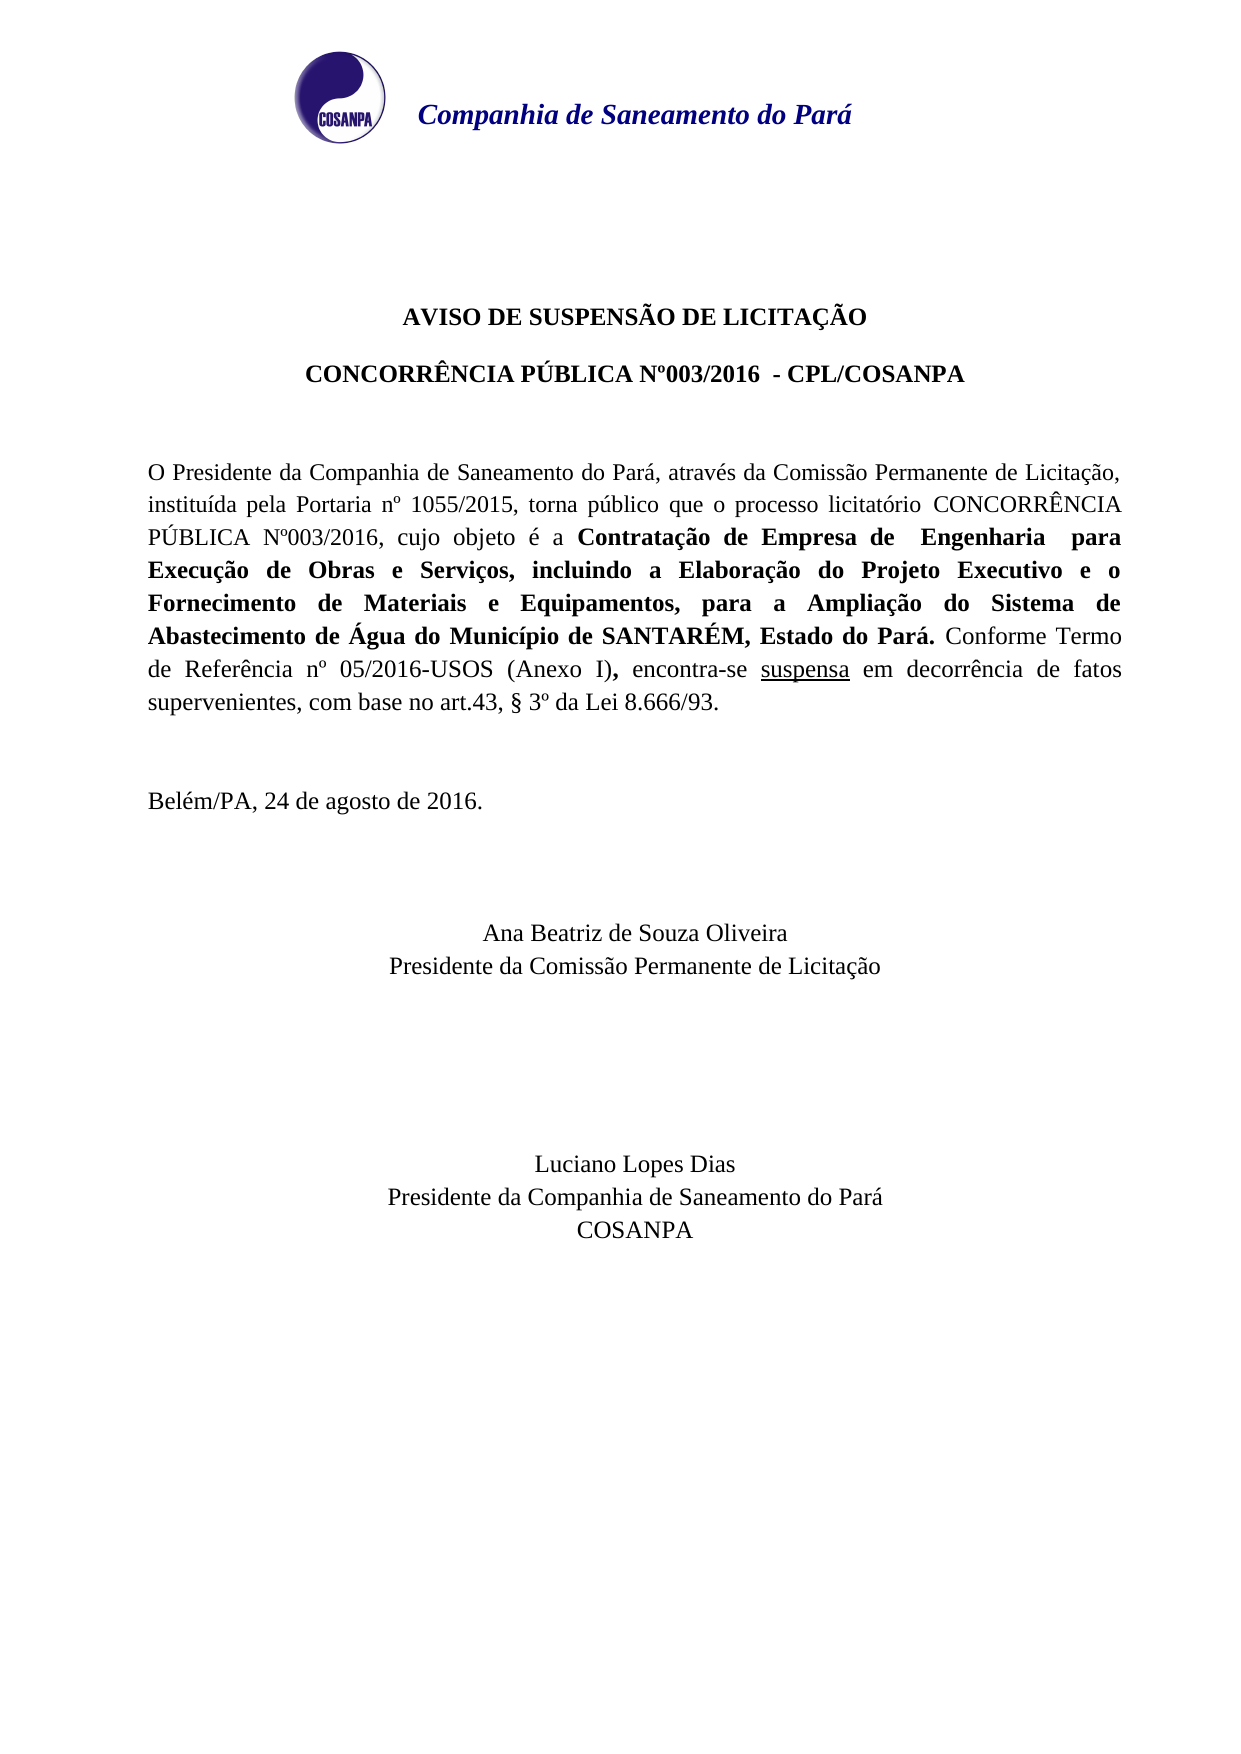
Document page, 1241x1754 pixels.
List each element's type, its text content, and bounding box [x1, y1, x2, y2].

text CONCORRÊNCIA PÚBLICA Nº003/2016 - CPL/COSANPA [148, 359, 1122, 388]
text Belém/PA, 24 de agosto de 2016. [148, 786, 1122, 815]
text Ana Beatriz de Souza Oliveira [148, 918, 1122, 947]
text COSANPA [148, 1215, 1122, 1244]
text Presidente da Comissão Permanente de Licitação [148, 951, 1122, 980]
picture [292, 50, 388, 146]
text AVISO DE SUSPENSÃO DE LICITAÇÃO [148, 302, 1122, 331]
text Presidente da Companhia de Saneamento do Pará [148, 1182, 1122, 1211]
text O Presidente da Companhia de Saneamento do Pará, através da Comissão Permanente de Licitação, instituída pela Portaria nº 1055/2015, torna público que o processo licitatório CONCORRÊNCIA PÚBLICA Nº003/2016, cujo objeto é a Contratação de Empresa de Engenharia para Execução de Obras e Serviços, incluindo a Elaboração do Projeto Executivo e o Fornecimento de Materiais e Equipamentos, para a Ampliação do Sistema de Abastecimento de Água do Município de SANTARÉM, Estado do Pará. Conforme Termo de Referência nº 05/2016-USOS (Anexo I), encontra-se suspensa em decorrência de fatos supervenientes, com base no art.43, § 3º da Lei 8.666/93. [148, 458, 1122, 716]
text Luciano Lopes Dias [148, 1149, 1122, 1178]
